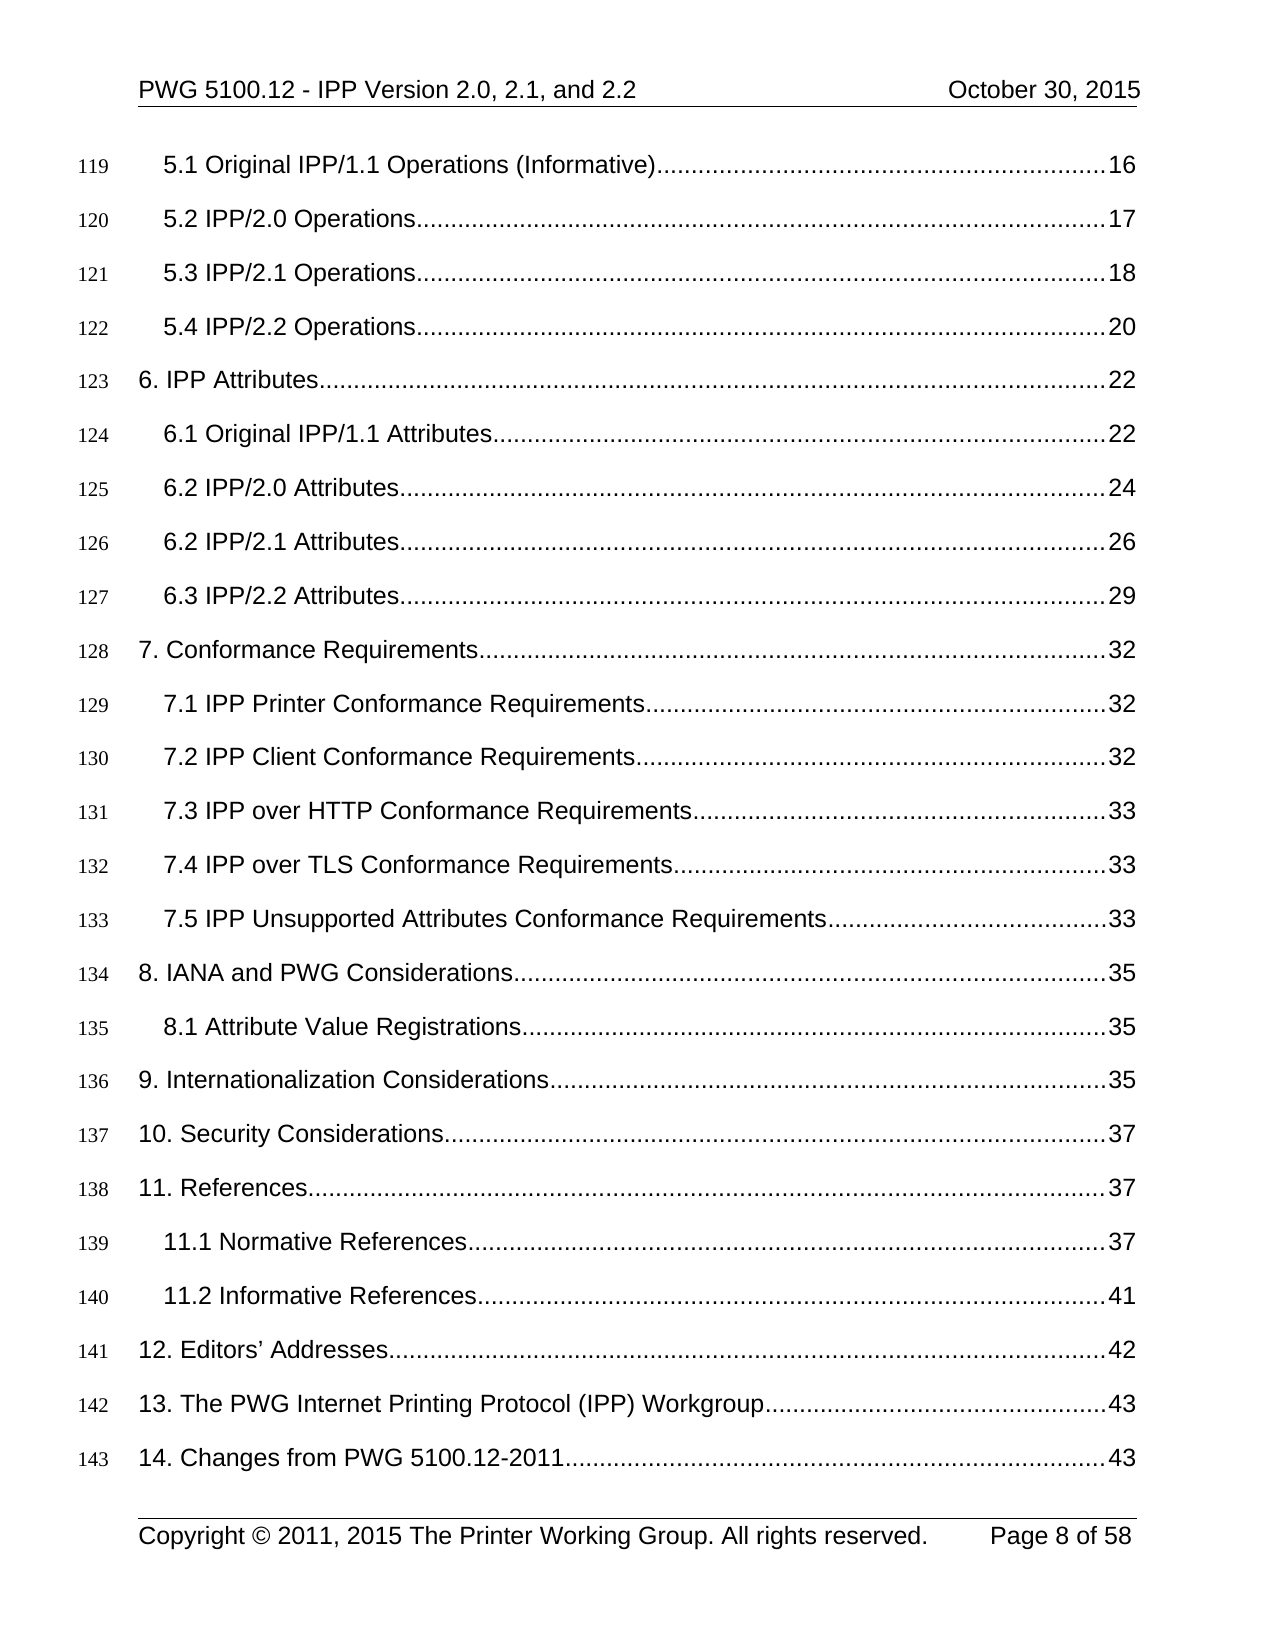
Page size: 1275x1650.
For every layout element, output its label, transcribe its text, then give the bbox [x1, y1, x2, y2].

text 7.4 IPP over TLS Conformance Requirements 33 [163, 850, 1137, 879]
text 8.1 Attribute Value Registrations 35 [163, 1012, 1137, 1040]
text 7.3 IPP over HTTP Conformance Requirements 33 [163, 796, 1137, 825]
text 6.3 IPP/2.2 Attributes 29 [163, 581, 1137, 609]
text 8. IANA and PWG Considerations 35 [138, 958, 1137, 987]
text 6.2 IPP/2.1 Attributes 26 [163, 527, 1137, 556]
text 7. Conformance Requirements 32 [138, 635, 1137, 663]
text 11.2 Informative References 41 [163, 1281, 1137, 1310]
text 14. Changes from PWG 5100.12-2011 43 [138, 1442, 1137, 1471]
text 12. Editors’ Addresses 42 [138, 1335, 1137, 1363]
text 7.2 IPP Client Conformance Requirements 32 [163, 742, 1137, 771]
text 5.2 IPP/2.0 Operations 17 [163, 204, 1137, 233]
text 10. Security Considerations 37 [138, 1119, 1137, 1148]
text 7.5 IPP Unsupported Attributes Conformance Requirements 33 [163, 904, 1137, 933]
text 6. IPP Attributes 22 [138, 365, 1137, 394]
text 5.1 Original IPP/1.1 Operations (Informative) 16 [163, 150, 1137, 179]
text 5.3 IPP/2.1 Operations 18 [163, 258, 1137, 286]
text 11. References 37 [138, 1173, 1137, 1202]
text 7.1 IPP Printer Conformance Requirements 32 [163, 688, 1137, 717]
text 6.1 Original IPP/1.1 Attributes 22 [163, 419, 1137, 448]
text 5.4 IPP/2.2 Operations 20 [163, 312, 1137, 340]
text 9. Internationalization Considerations 35 [138, 1066, 1137, 1094]
text 6.2 IPP/2.0 Attributes 24 [163, 473, 1137, 502]
text 13. The PWG Internet Printing Protocol (IPP) Workgroup 43 [138, 1389, 1137, 1417]
text 11.1 Normative References 37 [163, 1227, 1137, 1256]
